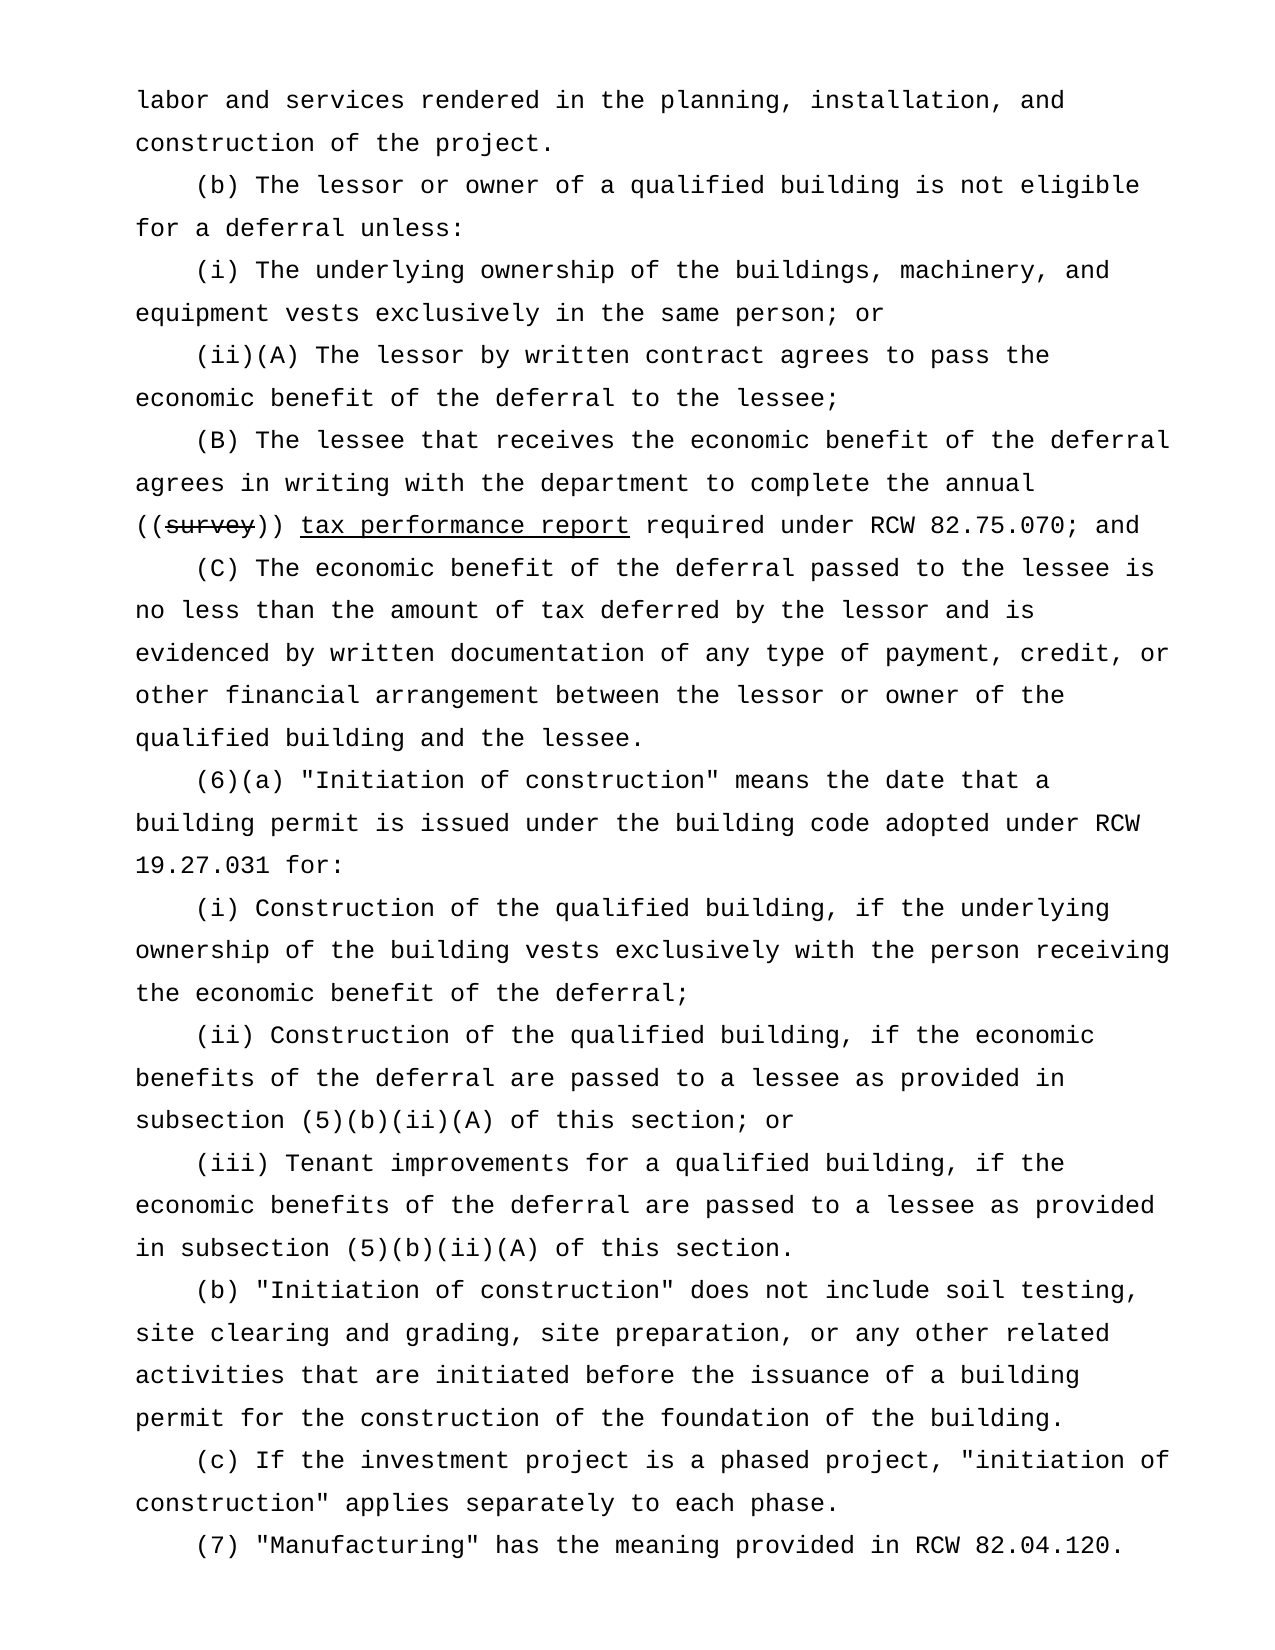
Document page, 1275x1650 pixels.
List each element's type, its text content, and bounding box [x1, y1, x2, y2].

text (iii) Tenant improvements for a qualified building, if the economic benefits of the deferral are passed to a lessee as provided in subsection (5)(b)(ii)(A) of this section. [135, 1137, 1170, 1265]
text (ii)(A) The lessor by written contract agrees to pass the economic benefit of the deferral to the lessee; [135, 330, 1170, 415]
text (c) If the investment project is a phased project, "initiation of construction" applies separately to each phase. [135, 1435, 1170, 1520]
text (ii) Construction of the qualified building, if the economic benefits of the deferral are passed to a lessee as provided in subsection (5)(b)(ii)(A) of this section; or [135, 1010, 1170, 1137]
text (i) The underlying ownership of the buildings, machinery, and equipment vests exclusively in the same person; or [135, 245, 1170, 330]
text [135, 75, 1170, 160]
text (i) Construction of the qualified building, if the underlying ownership of the building vests exclusively with the person receiving the economic benefit of the deferral; [135, 882, 1170, 1010]
text (b) "Initiation of construction" does not include soil testing, site clearing and grading, site preparation, or any other related activities that are initiated before the issuance of a building permit for the construction of the foundation of the building. [135, 1265, 1170, 1435]
text (B) The lessee that receives the economic benefit of the deferral agrees in writing with the department to complete the annual ((survey)) tax performance report required under RCW 82.75.070; and [135, 415, 1170, 542]
text (7) "Manufacturing" has the meaning provided in RCW 82.04.120. [135, 1520, 1170, 1562]
text (C) The economic benefit of the deferral passed to the lessee is no less than the amount of tax deferred by the lessor and is evidenced by written documentation of any type of payment, credit, or other financial arrangement between the lessor or owner of the qualified building and the lessee. [135, 542, 1170, 755]
text (6)(a) "Initiation of construction" means the date that a building permit is issued under the building code adopted under RCW 19.27.031 for: [135, 755, 1170, 882]
text (b) The lessor or owner of a qualified building is not eligible for a deferral unless: [135, 160, 1170, 245]
